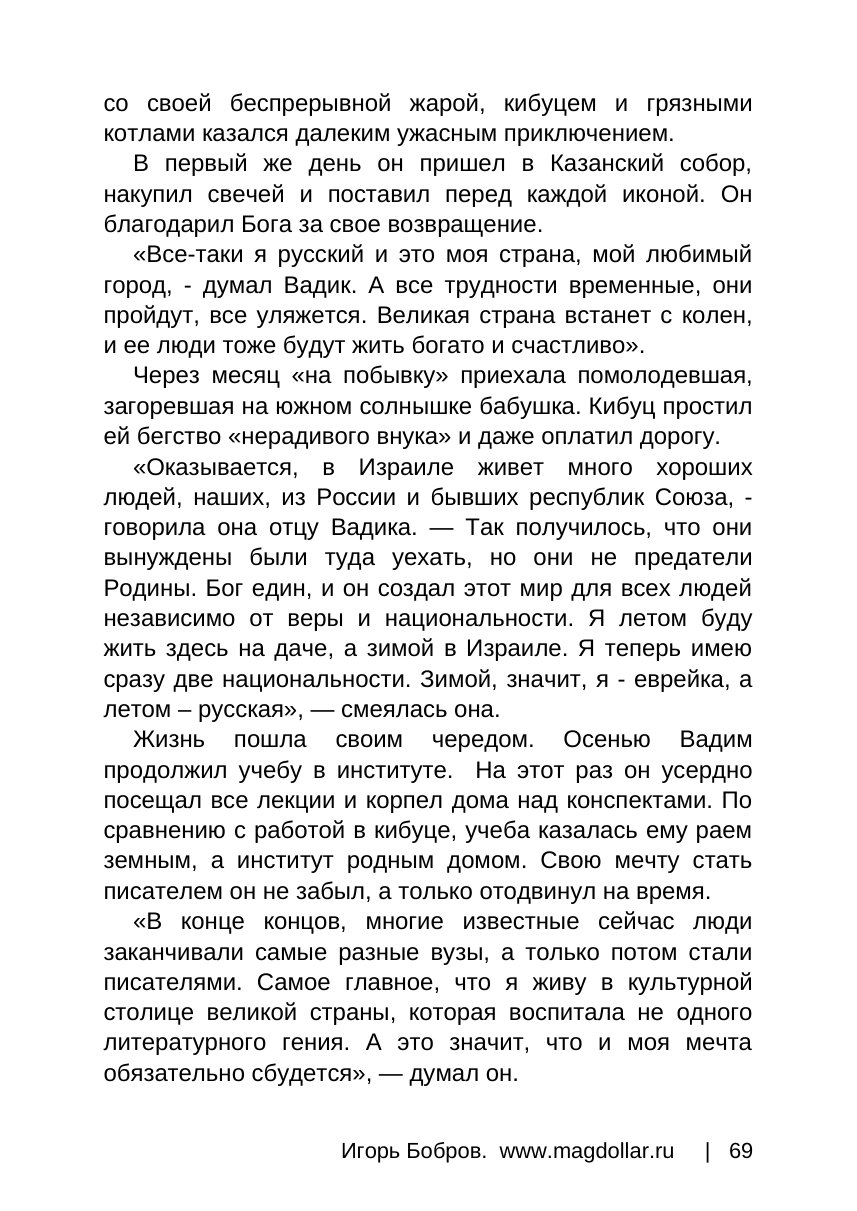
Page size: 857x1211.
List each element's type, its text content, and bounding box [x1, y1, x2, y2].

text «Все-таки я русский и это моя страна, мой любимый город, - думал Вадик. А все трудности временные, они пройдут, все уляжется. Великая страна встанет с колен, и ее люди тоже будут жить богато и счастливо». [103, 240, 753, 359]
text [103, 89, 753, 147]
text Через месяц «на побывку» приехала помолодевшая, загоревшая на южном солнышке бабушка. Кибуц простил ей бегство «нерадивого внука» и даже оплатил дорогу. [103, 361, 753, 450]
text В первый же день он пришел в Казанский собор, накупил свечей и поставил перед каждой иконой. Он благодарил Бога за свое возвращение. [103, 149, 753, 237]
text «В конце концов, многие известные сейчас люди заканчивали самые разные вузы, а только потом стали писателями. Самое главное, что я живу в культурной столице великой страны, которая воспитала не одного литературного гения. А это значит, что и моя мечта обязательно сбудется», — думал он. [103, 907, 753, 1086]
text «Оказывается, в Израиле живет много хороших людей, наших, из России и бывших республик Союза, - говорила она отцу Вадика. — Так получилось, что они вынуждены были туда уехать, но они не предатели Родины. Бог един, и он создал этот мир для всех людей независимо от веры и национальности. Я летом буду жить здесь на даче, а зимой в Израиле. Я теперь имею сразу две национальности. Зимой, значит, я - еврейка, а летом – русская», — смеялась она. [103, 452, 753, 722]
text Жизнь пошла своим чередом. Осенью Вадим продолжил учебу в институте. На этот раз он усердно посещал все лекции и корпел дома над конспектами. По сравнению с работой в кибуце, учеба казалась ему раем земным, а институт родным домом. Свою мечту стать писателем он не забыл, а только отодвинул на время. [103, 725, 753, 904]
